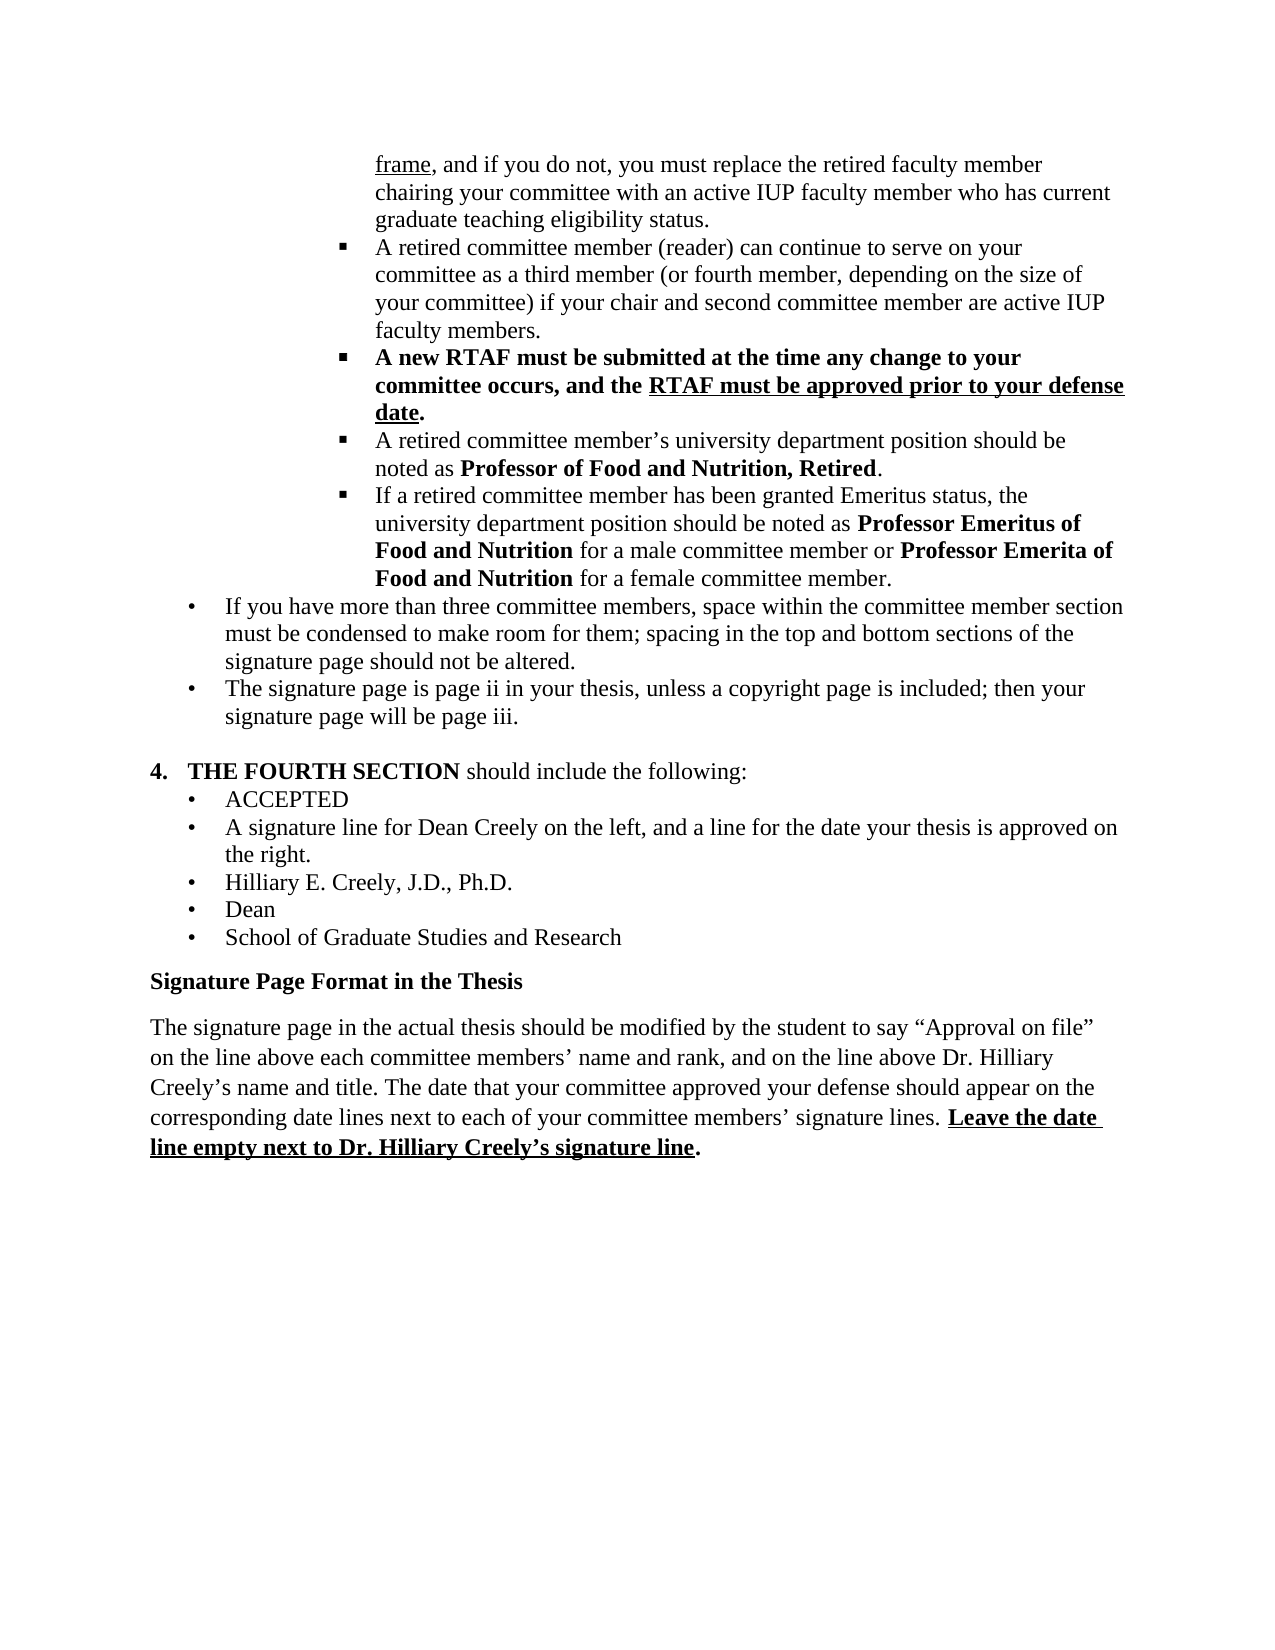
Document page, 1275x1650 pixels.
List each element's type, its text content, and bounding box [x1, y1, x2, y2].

list A new RTAF must be submitted at the time any change to your committee occurs, and the RTAF must be approved prior to your defense date. [337, 343, 1125, 426]
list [337, 150, 1125, 233]
list If a retired committee member has been granted Emeritus status, the university department position should be noted as Professor Emeritus of Food and Nutrition for a male committee member or Professor Emerita of Food and Nutrition for a female committee member. [337, 481, 1125, 592]
list ACCEPTED [187, 785, 1125, 812]
list A signature line for Dean Creely on the left, and a line for the date your thesis is approved on the right. [187, 812, 1125, 868]
text Signature Page Format in the Thesis [150, 967, 1105, 995]
text The signature page in the actual thesis should be modified by the student to say “Approval on file” on the line above each committee members’ name and rank, and on the line above Dr. Hilliary Creely’s name and title. The date that your committee approved your defense should appear on the corresponding date lines next to each of your committee members’ signature lines. Leave the date line empty next to Dr. Hilliary Creely’s signature line. [150, 1013, 1105, 1160]
list School of Graduate Studies and Research [187, 923, 1125, 951]
list Dean [187, 895, 1125, 923]
list THE FOURTH SECTION should include the following: [150, 757, 1125, 785]
list A retired committee member’s university department position should be noted as Professor of Food and Nutrition, Retired. [337, 426, 1125, 481]
list Hilliary E. Creely, J.D., Ph.D. [187, 868, 1125, 895]
list If you have more than three committee members, space within the committee member section must be condensed to make room for them; spacing in the top and bottom sections of the signature page should not be altered. [187, 592, 1125, 674]
list The signature page is page ii in your thesis, unless a copyright page is included; then your signature page will be page iii. [187, 674, 1125, 730]
list A retired committee member (reader) can continue to serve on your committee as a third member (or fourth member, depending on the size of your committee) if your chair and second committee member are active IUP faculty members. [337, 233, 1125, 343]
